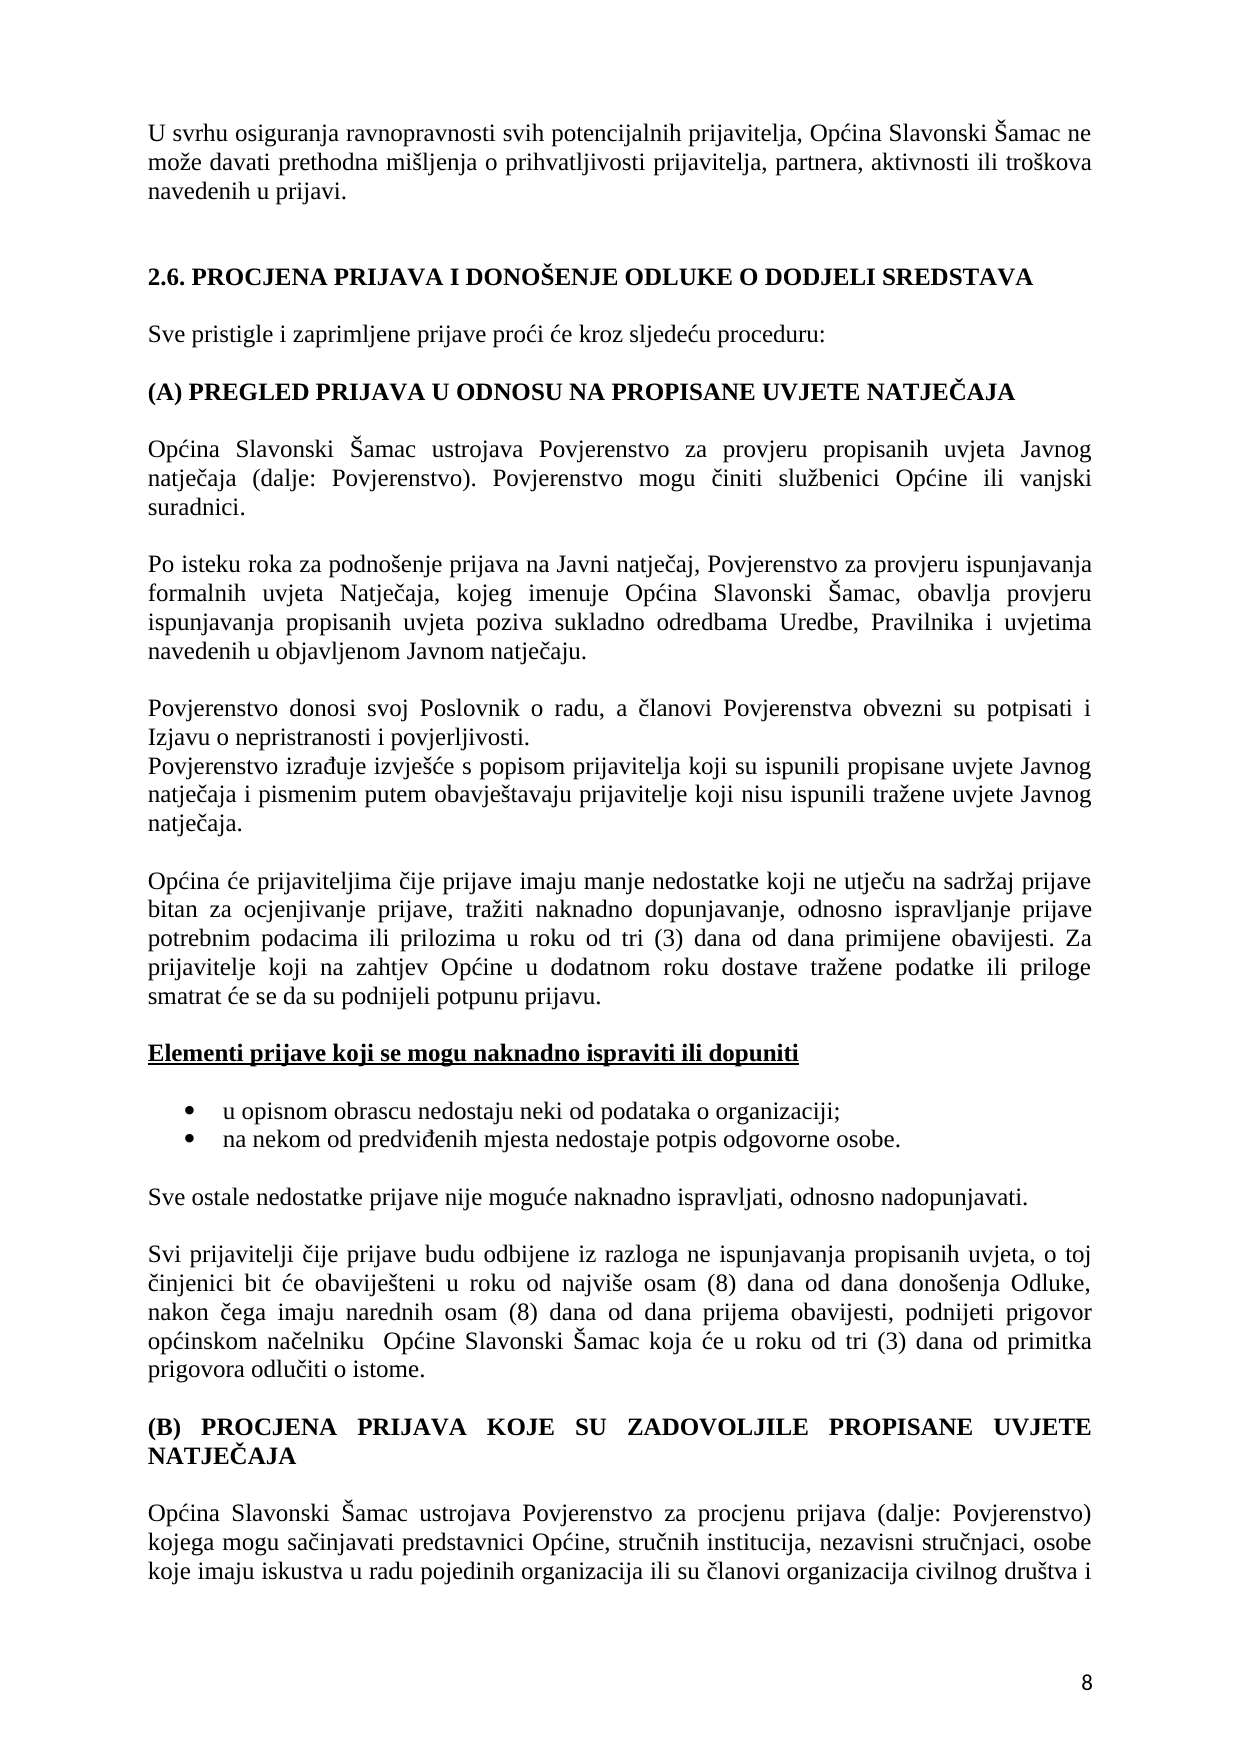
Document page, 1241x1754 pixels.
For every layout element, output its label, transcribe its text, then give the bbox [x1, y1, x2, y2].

text (B) PROCJENA PRIJAVA KOJE SU ZADOVOLJILE PROPISANE UVJETE NATJEČAJA [148, 1412, 1093, 1469]
text Svi prijavitelji čije prijave budu odbijene iz razloga ne ispunjavanja propisanih uvjeta, o toj činjenici bit će obaviješteni u roku od najviše osam (8) dana od dana donošenja Odluke, nakon čega imaju narednih osam (8) dana od dana prijema obavijesti, podnijeti prigovor općinskom načelniku Općine Slavonski Šamac koja će u roku od tri (3) dana od primitka prigovora odlučiti o istome. [148, 1239, 1093, 1383]
list na nekom od predviđenih mjesta nedostaje potpis odgovorne osobe. [185, 1124, 1093, 1153]
text Općina će prijaviteljima čije prijave imaju manje nedostatke koji ne utječu na sadržaj prijave bitan za ocjenjivanje prijave, tražiti naknadno dopunjavanje, odnosno ispravljanje prijave potrebnim podacima ili prilozima u roku od tri (3) dana od dana primijene obavijesti. Za prijavitelje koji na zahtjev Općine u dodatnom roku dostave tražene podatke ili priloge smatrat će se da su podnijeli potpunu prijavu. [148, 866, 1093, 1009]
list u opisnom obrascu nedostaju neki od podataka o organizaciji; [185, 1096, 1093, 1124]
text Općina Slavonski Šamac ustrojava Povjerenstvo za provjeru propisanih uvjeta Javnog natječaja (dalje: Povjerenstvo). Povjerenstvo mogu činiti službenici Općine ili vanjski suradnici. [148, 434, 1093, 521]
text 2.6. PROCJENA PRIJAVA I DONOŠENJE ODLUKE O DODJELI SREDSTAVA [148, 262, 1093, 291]
text Povjerenstvo donosi svoj Poslovnik o radu, a članovi Povjerenstva obvezni su potpisati i Izjavu o nepristranosti i povjerljivosti. [148, 693, 1093, 751]
text U svrhu osiguranja ravnopravnosti svih potencijalnih prijavitelja, Općina Slavonski Šamac ne može davati prethodna mišljenja o prihvatljivosti prijavitelja, partnera, aktivnosti ili troškova navedenih u prijavi. [148, 118, 1093, 204]
text Po isteku roka za podnošenje prijava na Javni natječaj, Povjerenstvo za provjeru ispunjavanja formalnih uvjeta Natječaja, kojeg imenuje Općina Slavonski Šamac, obavlja provjeru ispunjavanja propisanih uvjeta poziva sukladno odredbama Uredbe, Pravilnika i uvjetima navedenih u objavljenom Javnom natječaju. [148, 549, 1093, 664]
text Elementi prijave koji se mogu naknadno ispraviti ili dopuniti [148, 1038, 1093, 1067]
text (A) PREGLED PRIJAVA U ODNOSU NA PROPISANE UVJETE NATJEČAJA [148, 377, 1093, 406]
text Sve ostale nedostatke prijave nije moguće naknadno ispravljati, odnosno nadopunjavati. [148, 1182, 1093, 1211]
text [148, 1498, 1093, 1584]
text Povjerenstvo izrađuje izvješće s popisom prijavitelja koji su ispunili propisane uvjete Javnog natječaja i pismenim putem obavještavaju prijavitelje koji nisu ispunili tražene uvjete Javnog natječaja. [148, 751, 1093, 837]
text Sve pristigle i zaprimljene prijave proći će kroz sljedeću proceduru: [148, 319, 1093, 348]
